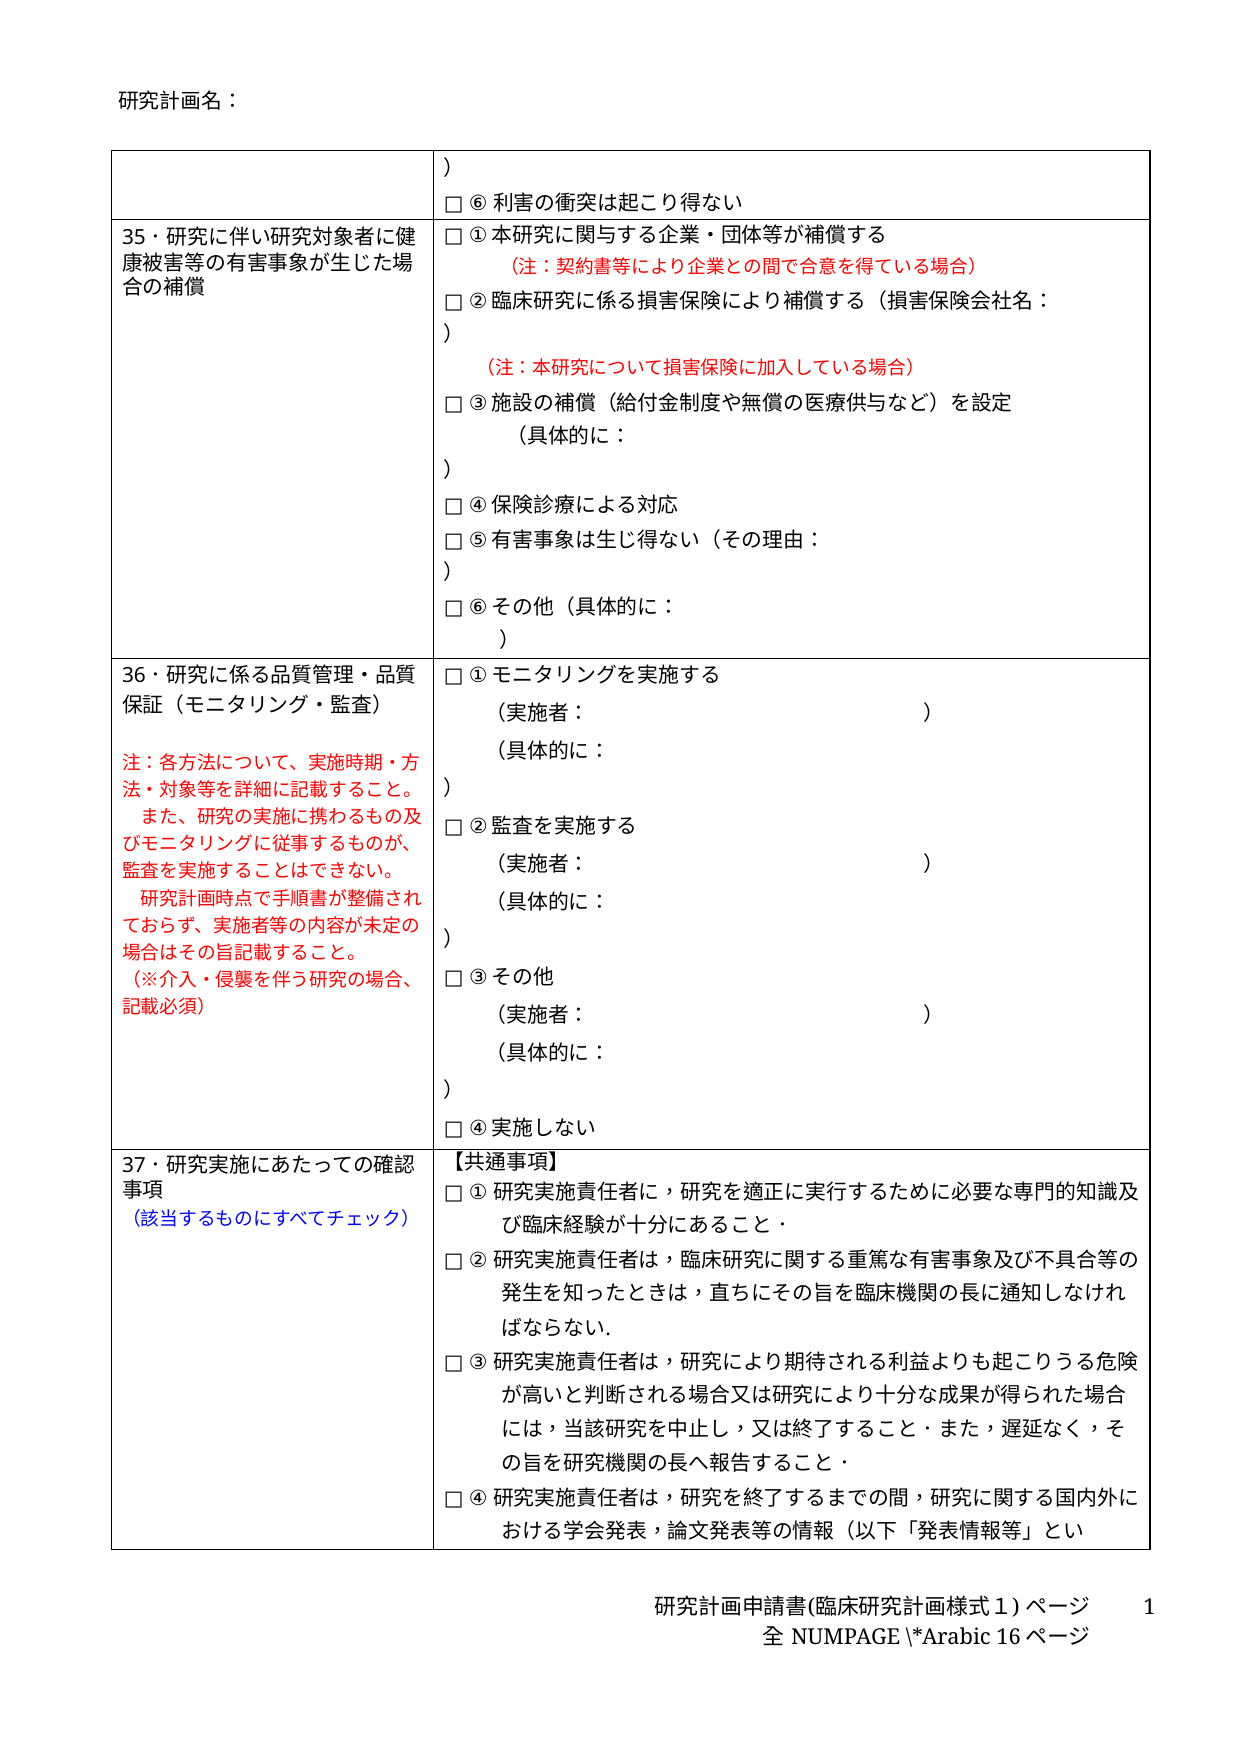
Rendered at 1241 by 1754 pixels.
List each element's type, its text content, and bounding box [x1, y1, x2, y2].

table_cell 36．研究に係る品質管理・品質保証（モニタリング・監査） 注：各方法について、実施時期・方法・対象等を詳細に記載すること。 また、研究の実施に携わるもの及びモニタリングに従事するものが、監査を実施することはできない。 研究計画時点で手順書が整備されておらず、実施者等の内容が未定の場合はその旨記載すること。 （※介入・侵襲を伴う研究の場合、記載必須） [112, 659, 433, 1149]
table_cell □ ①モニタリングを実施する （実施者： ） （具体的に： ） □ ②監査を実施する （実施者： ） （具体的に： ） □ ③その他 （実施者： ） （具体的に： ） □ ④実施しない [434, 659, 1149, 1149]
table_cell □ ①本研究に関与する企業・団体等が補償する （注：契約書等により企業との間で合意を得ている場合） □ ②臨床研究に係る損害保険により補償する（損害保険会社名： ） （注：本研究について損害保険に加入している場合） □ ③施設の補償（給付金制度や無償の医療供与など）を設定 （具体的に： ） □ ④保険診療による対応 □ ⑤有害事象は生じ得ない（その理由： ） □ ⑥その他（具体的に： ） [434, 220, 1149, 657]
table_cell 35．研究に伴い研究対象者に健康被害等の有害事象が生じた場合の補償 [112, 220, 433, 657]
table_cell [112, 1150, 433, 1549]
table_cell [434, 151, 1149, 219]
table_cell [434, 1150, 1149, 1549]
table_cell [112, 151, 433, 219]
